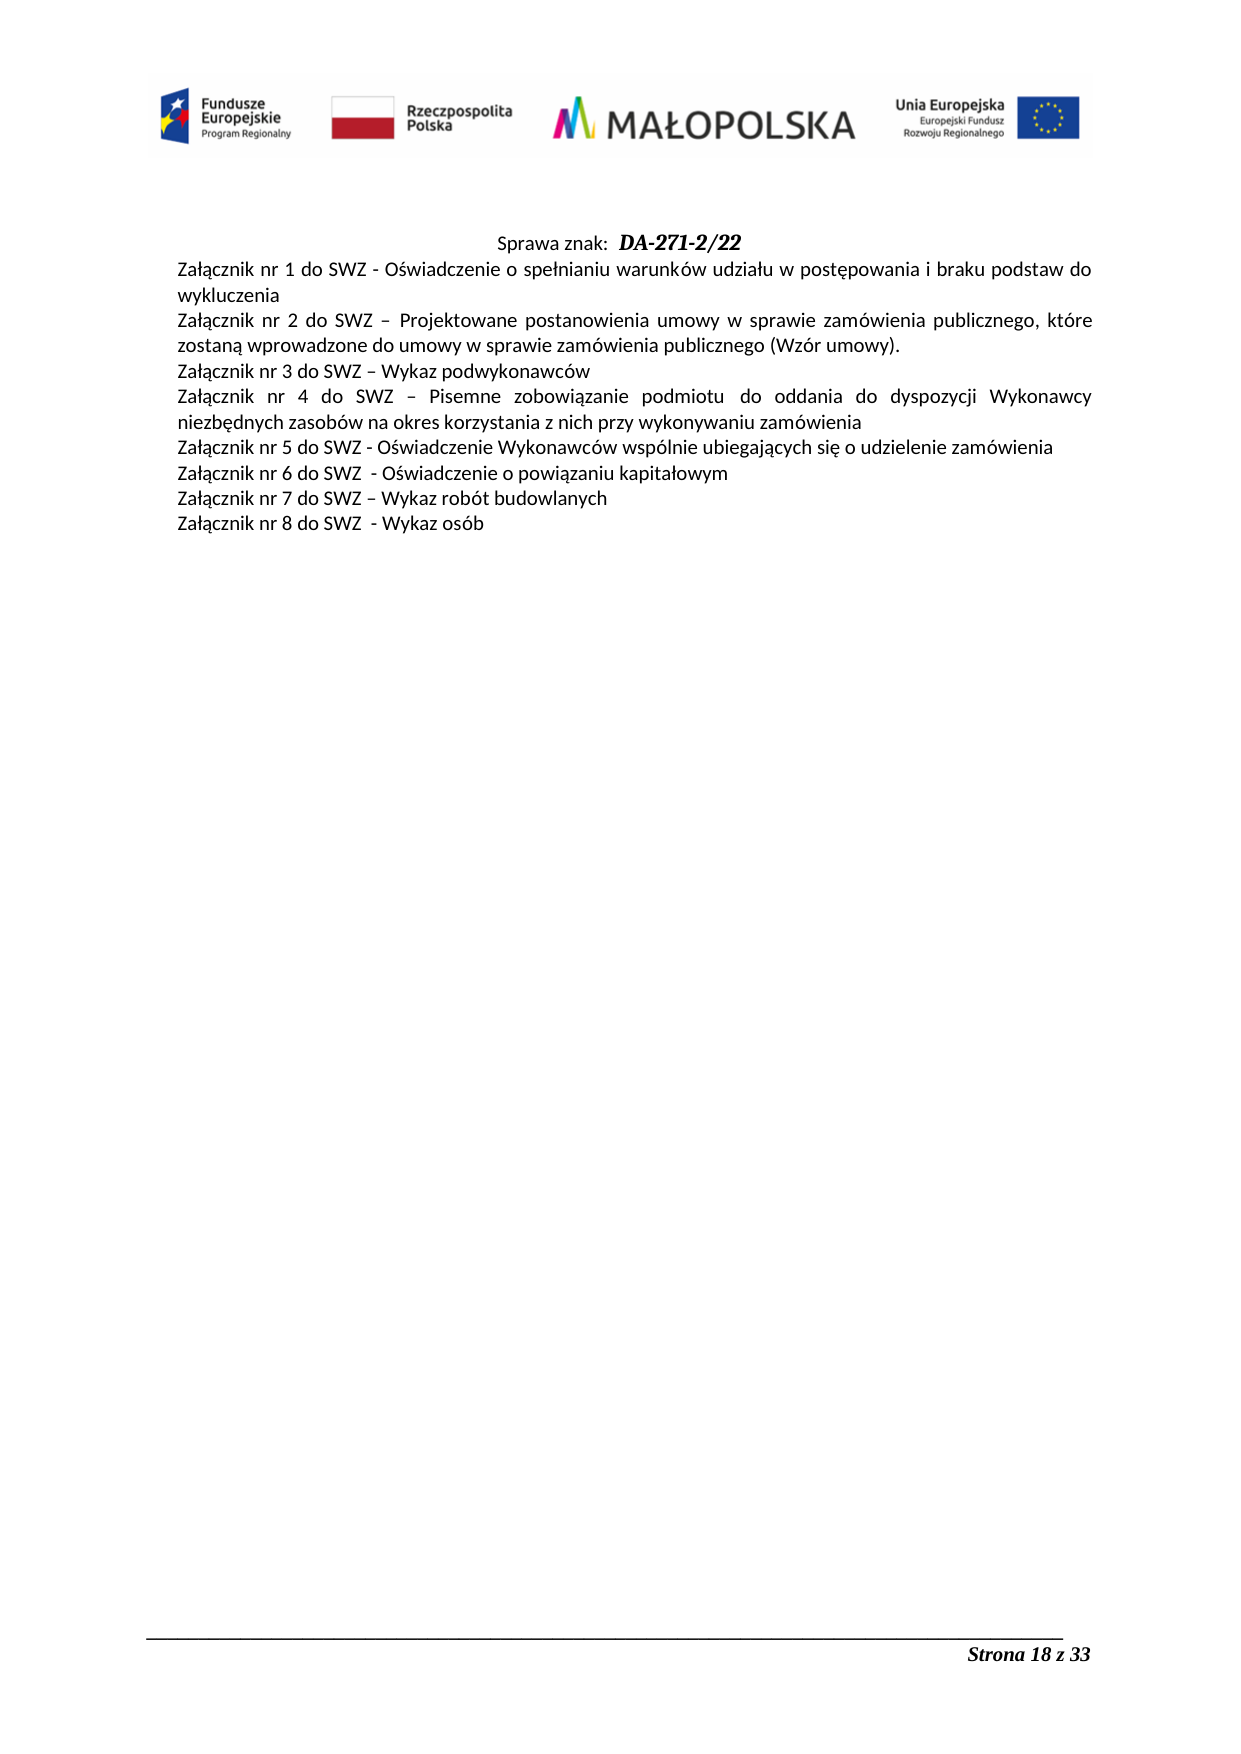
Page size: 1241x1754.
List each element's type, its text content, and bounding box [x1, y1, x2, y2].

text Załącznik nr 2 do SWZ – Projektowane postanowienia umowy w sprawie zamówienia publicznego, które zostaną wprowadzone do umowy w sprawie zamówienia publicznego (Wzór umowy). [177, 307, 1092, 358]
text Załącznik nr 3 do SWZ – Wykaz podwykonawców [177, 358, 1092, 383]
text Załącznik nr 7 do SWZ – Wykaz robót budowlanych [177, 485, 1092, 511]
text Załącznik nr 6 do SWZ - Oświadczenie o powiązaniu kapitałowym [177, 460, 1092, 485]
text Załącznik nr 1 do SWZ - Oświadczenie o spełnianiu warunków udziału w postępowania i braku podstaw do wykluczenia [177, 256, 1092, 307]
text Załącznik nr 5 do SWZ - Oświadczenie Wykonawców wspólnie ubiegających się o udzielenie zamówienia [177, 434, 1092, 460]
text Załącznik nr 8 do SWZ - Wykaz osób [177, 511, 1092, 536]
picture [147, 73, 1093, 158]
text Załącznik nr 4 do SWZ – Pisemne zobowiązanie podmiotu do oddania do dyspozycji Wykonawcy niezbędnych zasobów na okres korzystania z nich przy wykonywaniu zamówienia [177, 383, 1092, 434]
